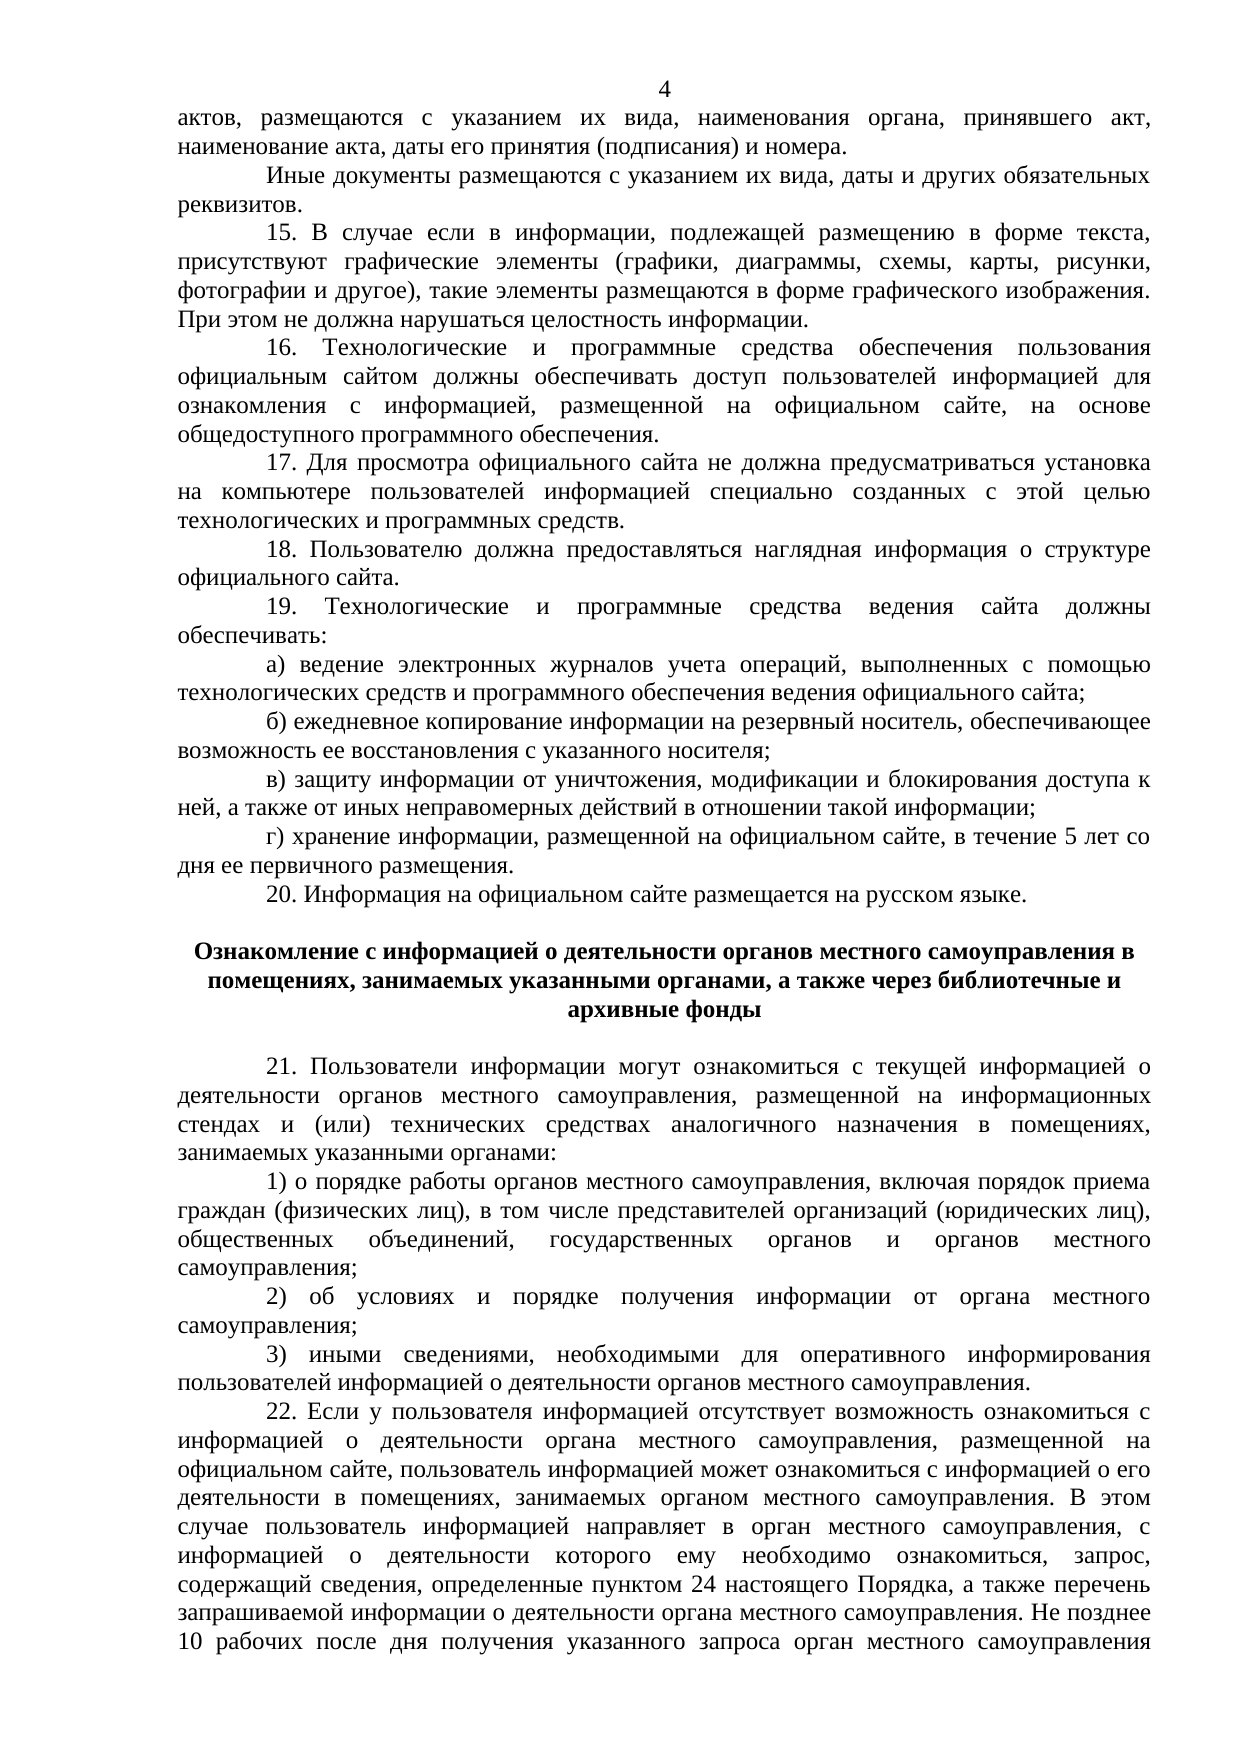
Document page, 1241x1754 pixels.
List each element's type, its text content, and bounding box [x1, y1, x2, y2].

text в) защиту информации от уничтожения, модификации и блокирования доступа к ней, а также от иных неправомерных действий в отношении такой информации; [177, 764, 1152, 821]
text Ознакомление с информацией о деятельности органов местного самоуправления в помещениях, занимаемых указанными органами, а также через библиотечные и архивные фонды [177, 936, 1152, 1022]
text 17. Для просмотра официального сайта не должна предусматриваться установка на компьютере пользователей информацией специально созданных с этой целью технологических и программных средств. [177, 447, 1152, 534]
text 21. Пользователи информации могут ознакомиться с текущей информацией о деятельности органов местного самоуправления, размещенной на информационных стендах и (или) технических средствах аналогичного назначения в помещениях, занимаемых указанными органами: [177, 1051, 1152, 1166]
text 16. Технологические и программные средства обеспечения пользования официальным сайтом должны обеспечивать доступ пользователей информацией для ознакомления с информацией, размещенной на официальном сайте, на основе общедоступного программного обеспечения. [177, 332, 1152, 447]
text 18. Пользователю должна предоставляться наглядная информация о структуре официального сайта. [177, 534, 1152, 591]
text 20. Информация на официальном сайте размещается на русском языке. [177, 879, 1152, 907]
text г) хранение информации, размещенной на официальном сайте, в течение 5 лет со дня ее первичного размещения. [177, 821, 1152, 879]
text а) ведение электронных журналов учета операций, выполненных с помощью технологических средств и программного обеспечения ведения официального сайта; [177, 649, 1152, 706]
text 2) об условиях и порядке получения информации от органа местного самоуправления; [177, 1281, 1152, 1339]
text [177, 1396, 1152, 1655]
text 1) о порядке работы органов местного самоуправления, включая порядок приема граждан (физических лиц), в том числе представителей организаций (юридических лиц), общественных объединений, государственных органов и органов местного самоуправления; [177, 1166, 1152, 1281]
text 19. Технологические и программные средства ведения сайта должны обеспечивать: [177, 591, 1152, 649]
text 15. В случае если в информации, подлежащей размещению в форме текста, присутствуют графические элементы (графики, диаграммы, схемы, карты, рисунки, фотографии и другое), такие элементы размещаются в форме графического изображения. При этом не должна нарушаться целостность информации. [177, 217, 1152, 332]
text Иные документы размещаются с указанием их вида, даты и других обязательных реквизитов. [177, 160, 1152, 217]
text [177, 102, 1152, 160]
text б) ежедневное копирование информации на резервный носитель, обеспечивающее возможность ее восстановления с указанного носителя; [177, 706, 1152, 764]
text 3) иными сведениями, необходимыми для оперативного информирования пользователей информацией о деятельности органов местного самоуправления. [177, 1339, 1152, 1396]
